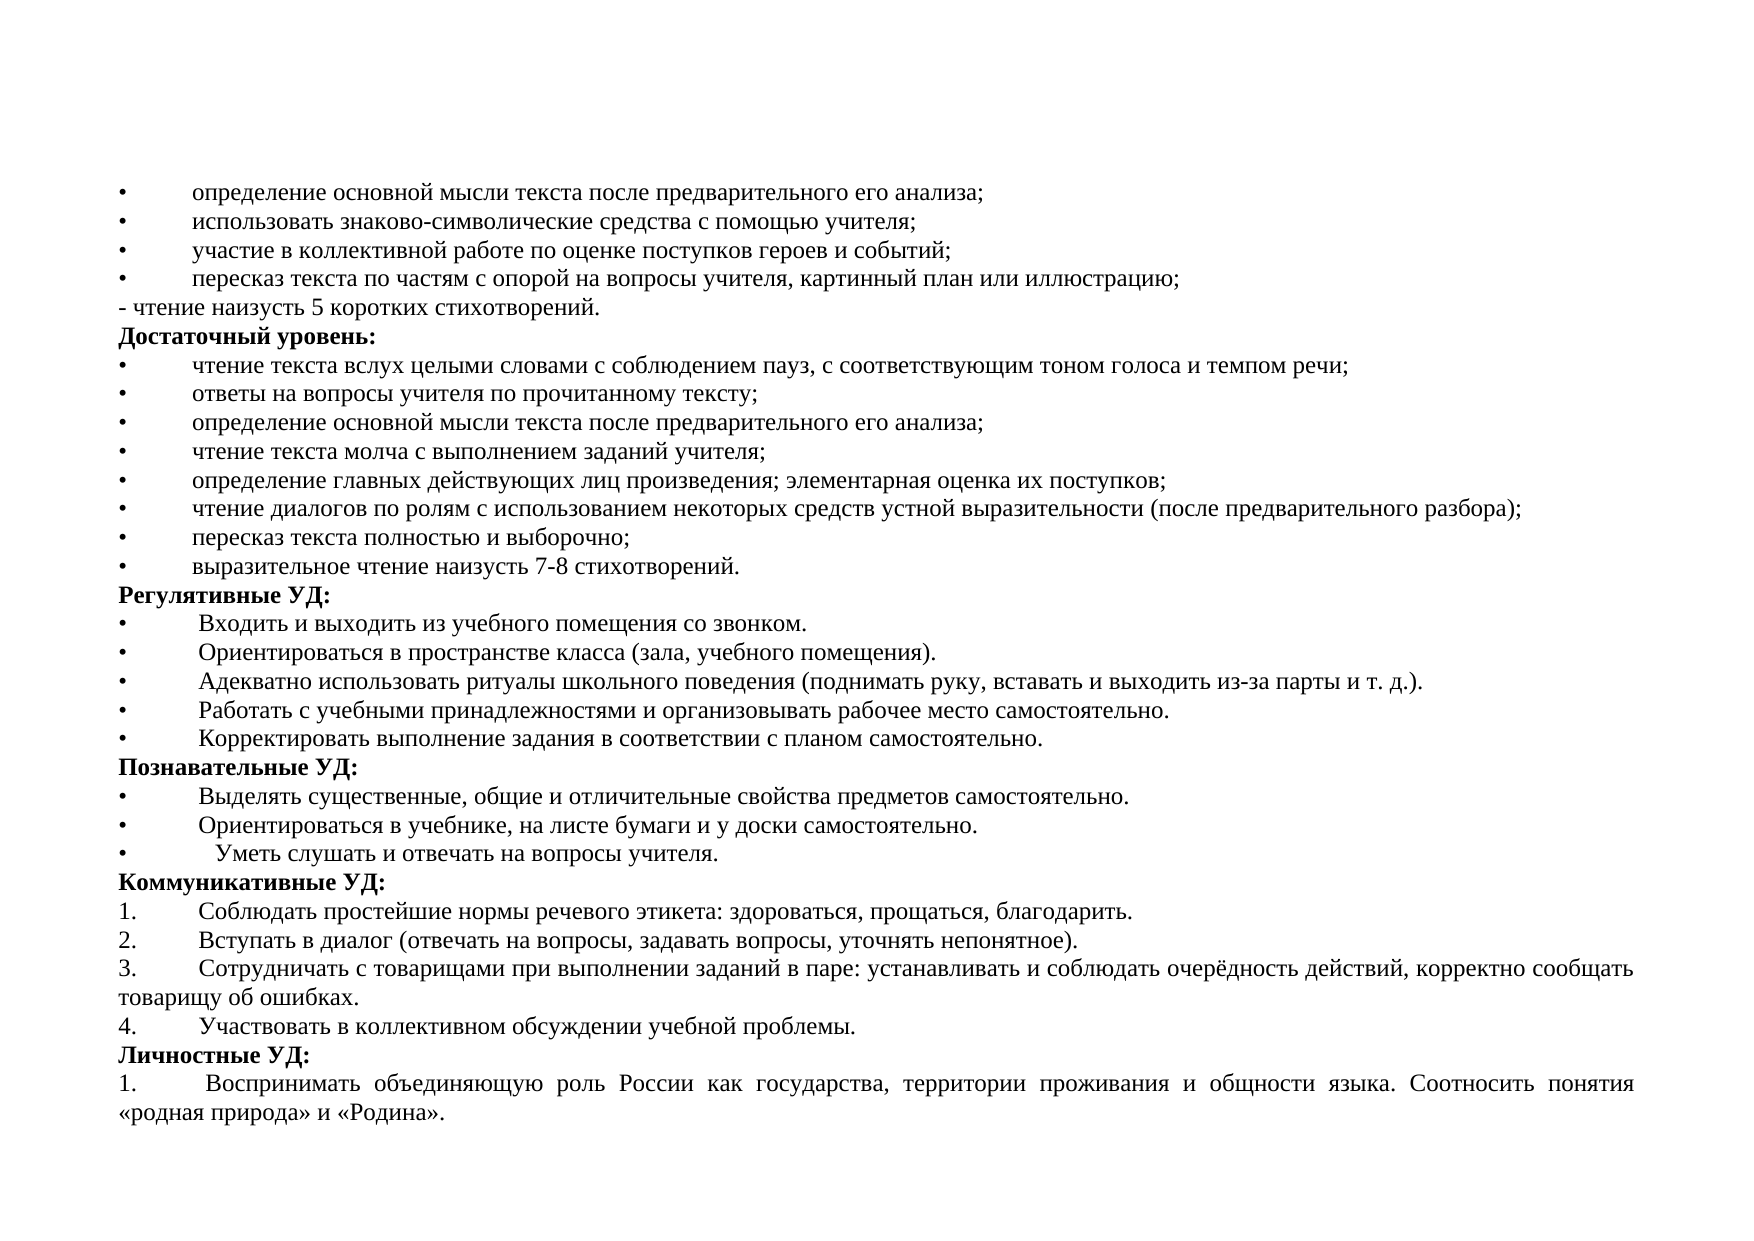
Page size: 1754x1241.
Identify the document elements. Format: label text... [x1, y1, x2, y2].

text • Работать с учебными принадлежностями и организовывать рабочее место самостоятельно. [118, 695, 1636, 723]
text • чтение текста молча с выполнением заданий учителя; [118, 436, 1636, 465]
text • участие в коллективной работе по оценке поступков героев и событий; [118, 235, 1636, 263]
text - чтение наизусть 5 коротких стихотворений. [118, 292, 1636, 321]
text 4. Участвовать в коллективном обсуждении учебной проблемы. [118, 1011, 1636, 1040]
text Познавательные УД: [118, 752, 1636, 781]
text • Выделять существенные, общие и отличительные свойства предметов самостоятельно. [118, 781, 1636, 810]
text • Уметь слушать и отвечать на вопросы учителя. [118, 838, 1636, 867]
text • пересказ текста полностью и выборочно; [118, 522, 1636, 551]
text 3. Сотрудничать с товарищами при выполнении заданий в паре: устанавливать и соблюдать очерёдность действий, корректно сообщать товарищу об ошибках. [118, 953, 1636, 1011]
text 1. Воспринимать объединяющую роль России как государства, территории проживания и общности языка. Соотносить понятия «родная природа» и «Родина». [118, 1068, 1636, 1126]
text Коммуникативные УД: [118, 867, 1636, 896]
text • Корректировать выполнение задания в соответствии с планом самостоятельно. [118, 723, 1636, 752]
text • определение основной мысли текста после предварительного его анализа; [118, 407, 1636, 436]
text • Ориентироваться в пространстве класса (зала, учебного помещения). [118, 637, 1636, 666]
text • чтение диалогов по ролям с использованием некоторых средств устной выразительности (после предварительного разбора); [118, 493, 1636, 522]
text • Входить и выходить из учебного помещения со звонком. [118, 608, 1636, 637]
text • чтение текста вслух целыми словами с соблюдением пауз, с соответствующим тоном голоса и темпом речи; [118, 350, 1636, 378]
text • выразительное чтение наизусть 7-8 стихотворений. [118, 551, 1636, 580]
text Регулятивные УД: [118, 580, 1636, 608]
text 1. Соблюдать простейшие нормы речевого этикета: здороваться, прощаться, благодарить. [118, 896, 1636, 925]
text • Ориентироваться в учебнике, на листе бумаги и у доски самостоятельно. [118, 810, 1636, 838]
text • Адекватно использовать ритуалы школьного поведения (поднимать руку, вставать и выходить из-за парты и т. д.). [118, 666, 1636, 695]
text • пересказ текста по частям с опорой на вопросы учителя, картинный план или иллюстрацию; [118, 263, 1636, 292]
text Достаточный уровень: [118, 321, 1636, 350]
text 2. Вступать в диалог (отвечать на вопросы, задавать вопросы, уточнять непонятное). [118, 925, 1636, 953]
text • определение главных действующих лиц произведения; элементарная оценка их поступков; [118, 465, 1636, 493]
text • использовать знаково-символические средства с помощью учителя; [118, 206, 1636, 235]
text • ответы на вопросы учителя по прочитанному тексту; [118, 378, 1636, 407]
text Личностные УД: [118, 1040, 1636, 1068]
text • определение основной мысли текста после предварительного его анализа; [118, 177, 1636, 206]
